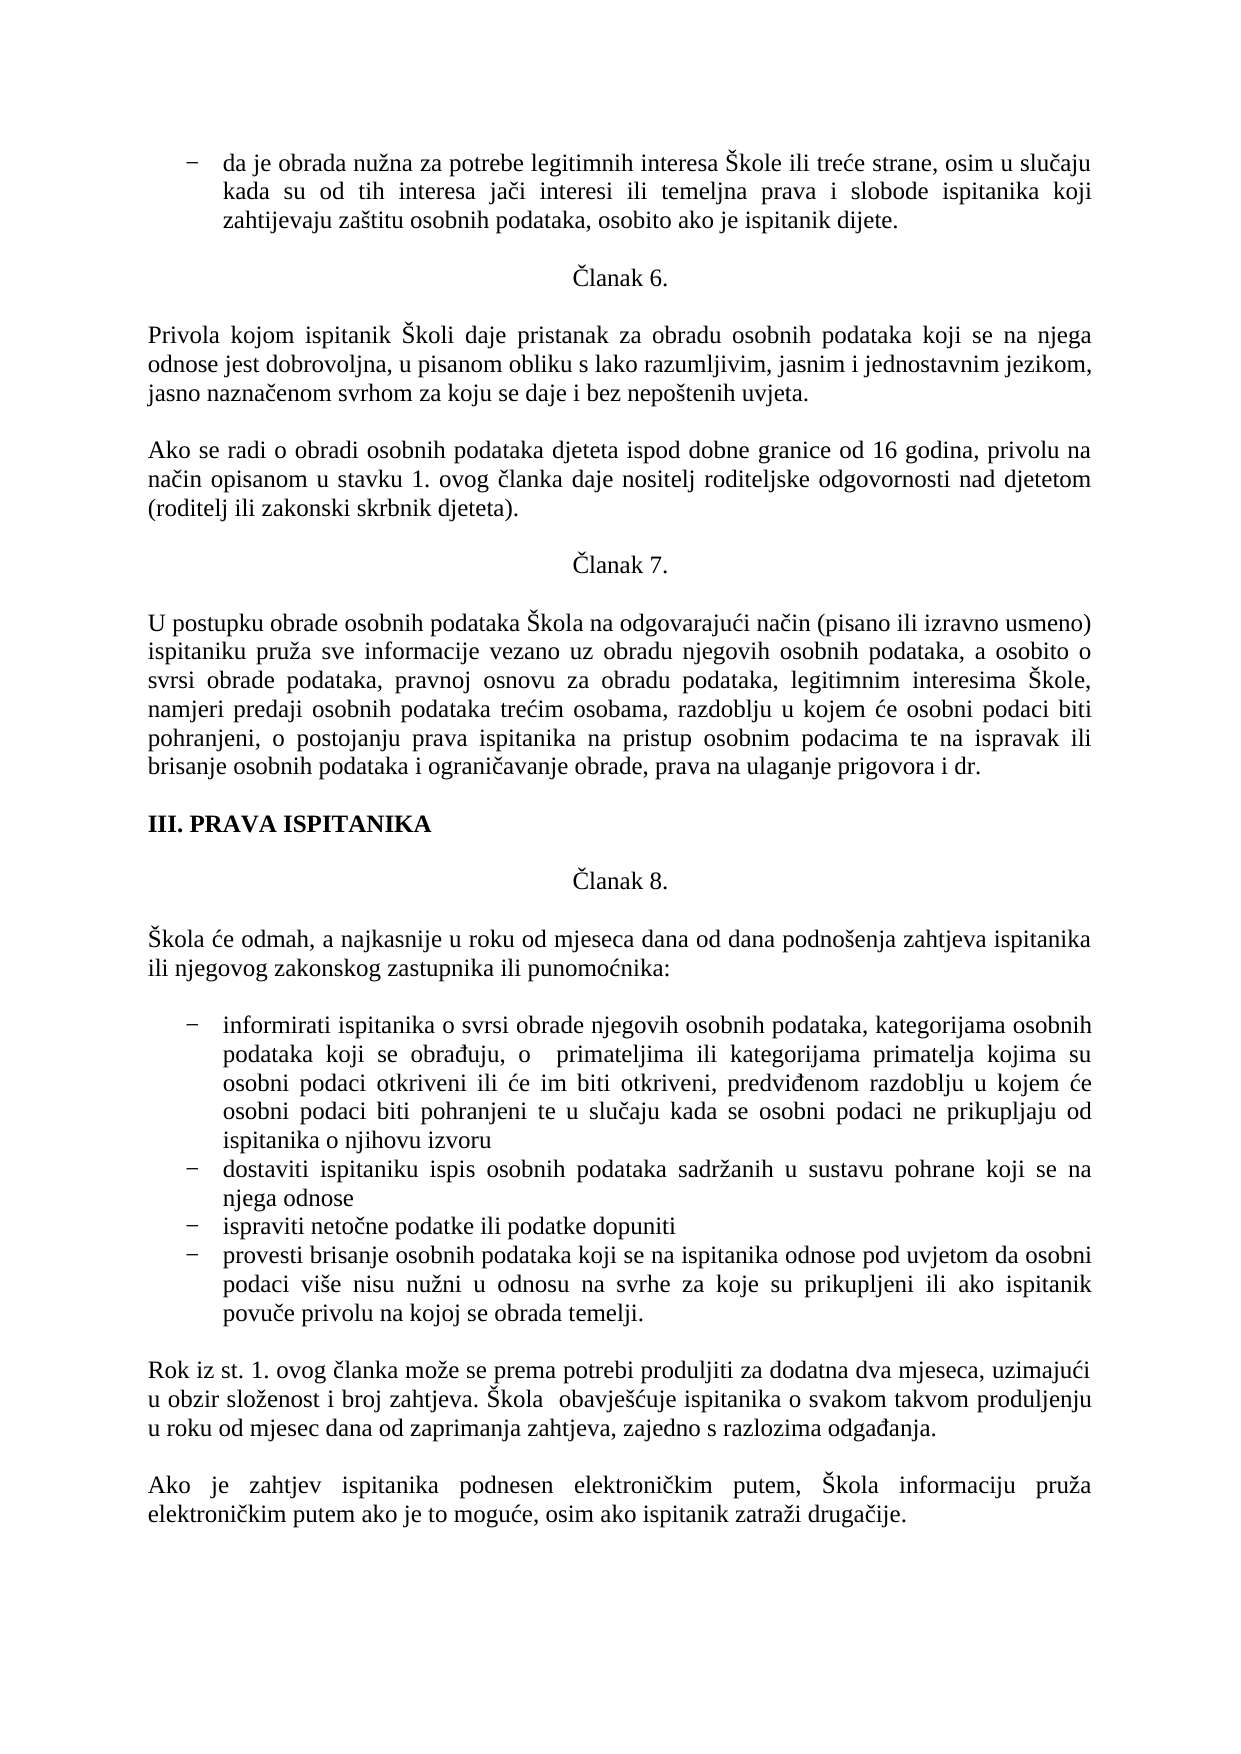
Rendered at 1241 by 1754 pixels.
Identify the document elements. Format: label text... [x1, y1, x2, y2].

text III. PRAVA ISPITANIKA [148, 809, 1093, 838]
text Ako se radi o obradi osobnih podataka djeteta ispod dobne granice od 16 godina, privolu na način opisanom u stavku 1. ovog članka daje nositelj roditeljske odgovornosti nad djetetom (roditelj ili zakonski skrbnik djeteta). [148, 435, 1093, 521]
text Članak 8. [148, 866, 1093, 895]
text U postupku obrade osobnih podataka Škola na odgovarajući način (pisano ili izravno usmeno) ispitaniku pruža sve informacije vezano uz obradu njegovih osobnih podataka, a osobito o svrsi obrade podataka, pravnoj osnovu za obradu podataka, legitimnim interesima Škole, namjeri predaji osobnih podataka trećim osobama, razdoblju u kojem će osobni podaci biti pohranjeni, o postojanju prava ispitanika na pristup osobnim podacima te na ispravak ili brisanje osobnih podataka i ograničavanje obrade, prava na ulaganje prigovora i dr. [148, 608, 1093, 780]
text Ako je zahtjev ispitanika podnesen elektroničkim putem, Škola informaciju pruža elektroničkim putem ako je to moguće, osim ako ispitanik zatraži drugačije. [148, 1470, 1093, 1528]
list ispraviti netočne podatke ili podatke dopuniti [185, 1211, 1093, 1240]
text Rok iz st. 1. ovog članka može se prema potrebi produljiti za dodatna dva mjeseca, uzimajući u obzir složenost i broj zahtjeva. Škola obavješćuje ispitanika o svakom takvom produljenju u roku od mjesec dana od zaprimanja zahtjeva, zajedno s razlozima odgađanja. [148, 1355, 1093, 1441]
text Članak 7. [148, 550, 1093, 579]
list dostaviti ispitaniku ispis osobnih podataka sadržanih u sustavu pohrane koji se na njega odnose [185, 1154, 1093, 1211]
list informirati ispitanika o svrsi obrade njegovih osobnih podataka, kategorijama osobnih podataka koji se obrađuju, o primateljima ili kategorijama primatelja kojima su osobni podaci otkriveni ili će im biti otkriveni, predviđenom razdoblju u kojem će osobni podaci biti pohranjeni te u slučaju kada se osobni podaci ne prikupljaju od ispitanika o njihovu izvoru [185, 1010, 1093, 1154]
list provesti brisanje osobnih podataka koji se na ispitanika odnose pod uvjetom da osobni podaci više nisu nužni u odnosu na svrhe za koje su prikupljeni ili ako ispitanik povuče privolu na kojoj se obrada temelji. [185, 1240, 1093, 1326]
text Članak 6. [148, 263, 1093, 291]
text Privola kojom ispitanik Školi daje pristanak za obradu osobnih podataka koji se na njega odnose jest dobrovoljna, u pisanom obliku s lako razumljivim, jasnim i jednostavnim jezikom, jasno naznačenom svrhom za koju se daje i bez nepoštenih uvjeta. [148, 320, 1093, 406]
text Škola će odmah, a najkasnije u roku od mjeseca dana od dana podnošenja zahtjeva ispitanika ili njegovog zakonskog zastupnika ili punomoćnika: [148, 924, 1093, 981]
list da je obrada nužna za potrebe legitimnih interesa Škole ili treće strane, osim u slučaju kada su od tih interesa jači interesi ili temeljna prava i slobode ispitanika koji zahtijevaju zaštitu osobnih podataka, osobito ako je ispitanik dijete. [185, 148, 1093, 234]
